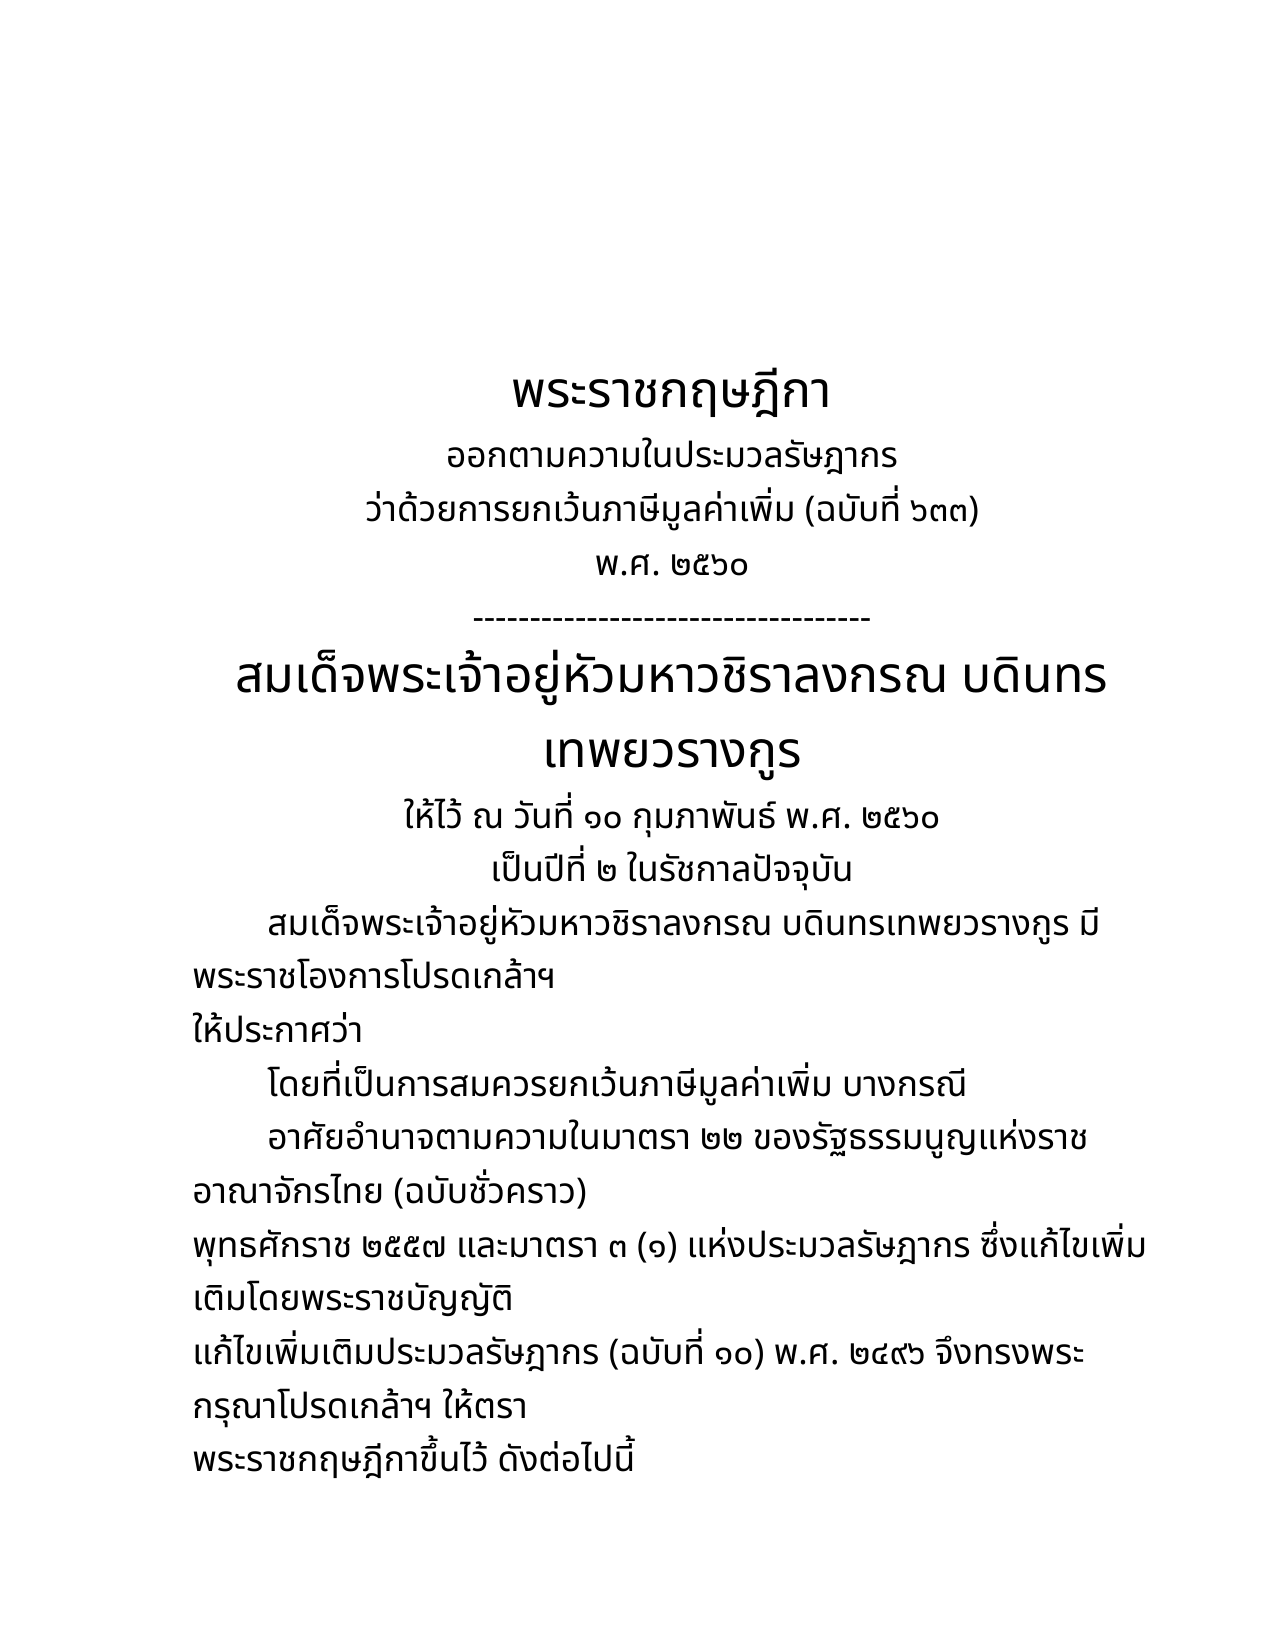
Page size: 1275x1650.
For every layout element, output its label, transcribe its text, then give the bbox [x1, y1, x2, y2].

text ออกตามความในประมวลรัษฎากร [192, 430, 1152, 483]
text อาศัยอำนาจตามความในมาตรา ๒๒ ของรัฐธรรมนูญแห่งราชอาณาจักรไทย (ฉบับชั่วคราว) พุทธศักราช ๒๕๕๗ และมาตรา ๓ (๑) แห่งประมวลรัษฎากร ซึ่งแก้ไขเพิ่มเติมโดยพระราชบัญญัติ แก้ไขเพิ่มเติมประมวลรัษฎากร (ฉบับที่ ๑๐) พ.ศ. ๒๔๙๖ จึงทรงพระกรุณาโปรดเกล้าฯ ให้ตรา พระราชกฤษฎีกาขึ้นไว้ ดังต่อไปนี้ [192, 1112, 1152, 1488]
text พ.ศ. ๒๕๖๐ [192, 537, 1152, 591]
text ----------------------------------- [192, 591, 1152, 639]
text ให้ไว้ ณ วันที่ ๑๐ กุมภาพันธ์ พ.ศ. ๒๕๖๐ [192, 790, 1152, 844]
text พระราชกฤษฎีกา [192, 354, 1152, 430]
text สมเด็จพระเจ้าอยู่หัวมหาวชิราลงกรณ บดินทรเทพยวรางกูร [192, 639, 1152, 790]
text โดยที่เป็นการสมควรยกเว้นภาษีมูลค่าเพิ่ม บางกรณี [192, 1058, 1152, 1112]
text สมเด็จพระเจ้าอยู่หัวมหาวชิราลงกรณ บดินทรเทพยวรางกูร มีพระราชโองการโปรดเกล้าฯ ให้ประกาศว่า [192, 898, 1152, 1058]
text ว่าด้วยการยกเว้นภาษีมูลค่าเพิ่ม (ฉบับที่ ๖๓๓) [192, 483, 1152, 537]
text เป็นปีที่ ๒ ในรัชกาลปัจจุบัน [192, 844, 1152, 898]
